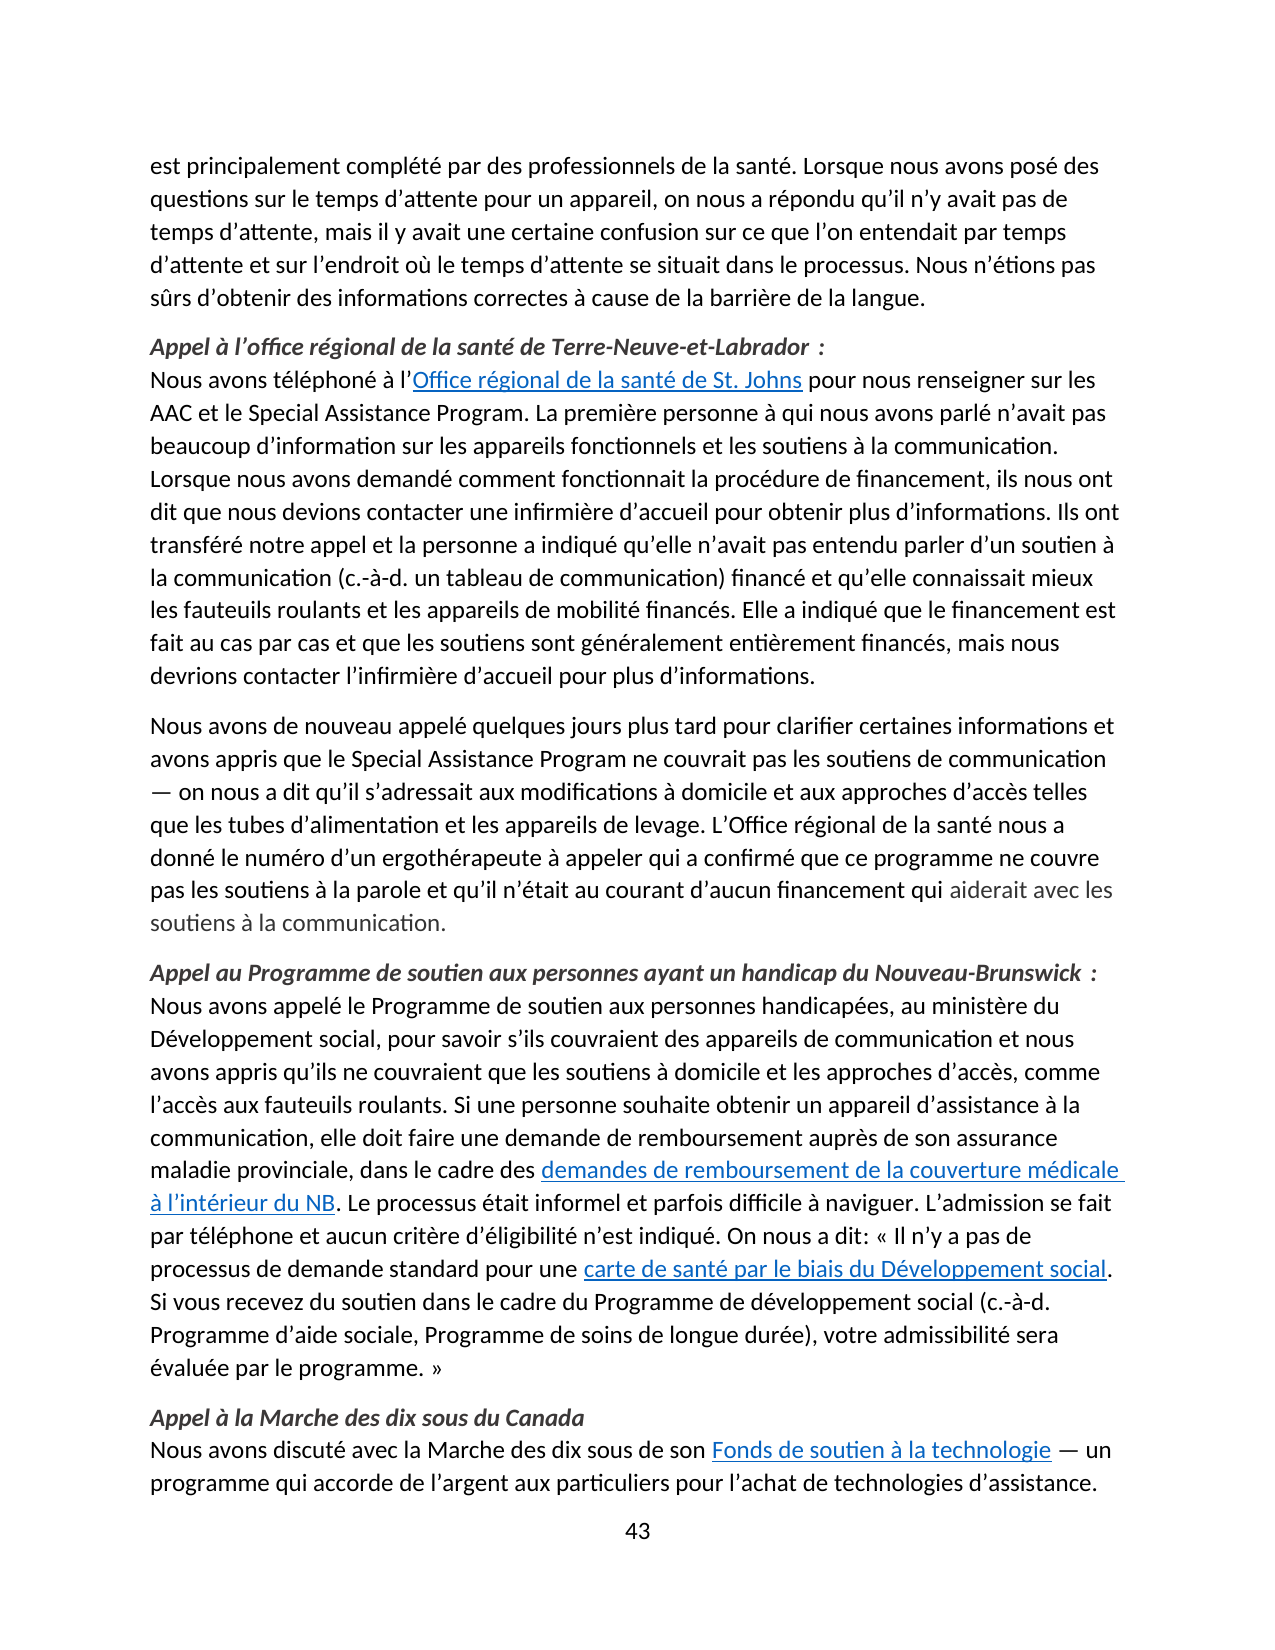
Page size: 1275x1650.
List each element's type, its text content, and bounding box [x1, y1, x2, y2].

subtitle Appel au Programme de soutien aux personnes ayant un handicap du Nouveau-Brunswick : [150, 957, 1125, 988]
text Nous avons de nouveau appelé quelques jours plus tard pour clarifier certaines informations et avons appris que le Special Assistance Program ne couvrait pas les soutiens de communication — on nous a dit qu’il s’adressait aux modifications à domicile et aux approches d’accès telles que les tubes d’alimentation et les appareils de levage. L’Office régional de la santé nous a donné le numéro d’un ergothérapeute à appeler qui a confirmé que ce programme ne couvre pas les soutiens à la parole et qu’il n’était au courant d’aucun financement qui aiderait avec les soutiens à la communication. [150, 710, 1125, 938]
subtitle Appel à la Marche des dix sous du Canada [150, 1402, 1125, 1432]
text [150, 150, 1125, 312]
text Nous avons téléphoné à l’Office régional de la santé de St. Johns pour nous renseigner sur les AAC et le Special Assistance Program. La première personne à qui nous avons parlé n’avait pas beaucoup d’information sur les appareils fonctionnels et les soutiens à la communication. Lorsque nous avons demandé comment fonctionnait la procédure de financement, ils nous ont dit que nous devions contacter une infirmière d’accueil pour obtenir plus d’informations. Ils ont transféré notre appel et la personne a indiqué qu’elle n’avait pas entendu parler d’un soutien à la communication (c.-à-d. un tableau de communication) financé et qu’elle connaissait mieux les fauteuils roulants et les appareils de mobilité financés. Elle a indiqué que le financement est fait au cas par cas et que les soutiens sont généralement entièrement financés, mais nous devrions contacter l’infirmière d’accueil pour plus d’informations. [150, 364, 1125, 691]
text Nous avons appelé le Programme de soutien aux personnes handicapées, au ministère du Développement social, pour savoir s’ils couvraient des appareils de communication et nous avons appris qu’ils ne couvraient que les soutiens à domicile et les approches d’accès, comme l’accès aux fauteuils roulants. Si une personne souhaite obtenir un appareil d’assistance à la communication, elle doit faire une demande de remboursement auprès de son assurance maladie provinciale, dans le cadre des demandes de remboursement de la couverture médicale à l’intérieur du NB. Le processus était informel et parfois difficile à naviguer. L’admission se fait par téléphone et aucun critère d’éligibilité n’est indiqué. On nous a dit: « Il n’y a pas de processus de demande standard pour une carte de santé par le biais du Développement social. Si vous recevez du soutien dans le cadre du Programme de développement social (c.-à-d. Programme d’aide sociale, Programme de soins de longue durée), votre admissibilité sera évaluée par le programme. » [150, 990, 1125, 1383]
subtitle Appel à l’office régional de la santé de Terre-Neuve-et-Labrador : [150, 331, 1125, 362]
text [150, 1434, 1125, 1498]
